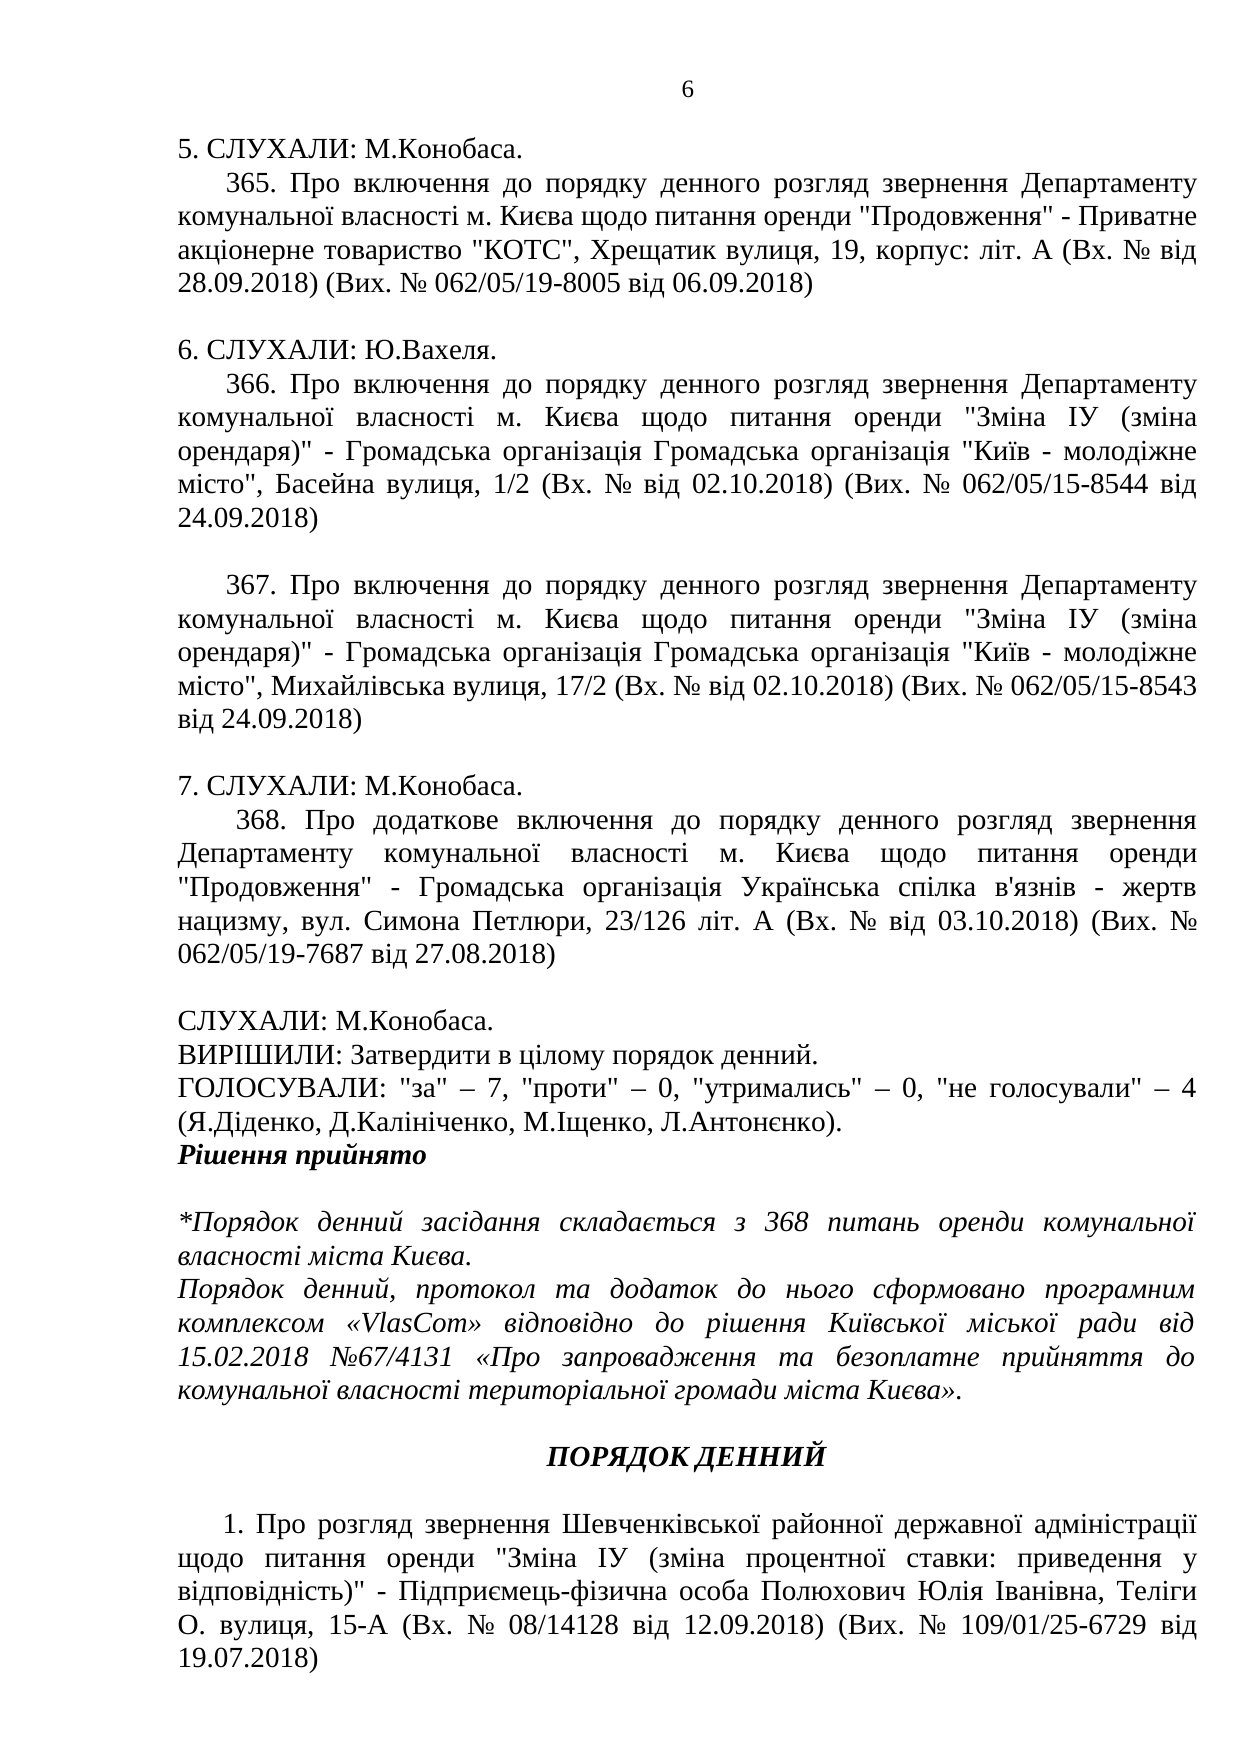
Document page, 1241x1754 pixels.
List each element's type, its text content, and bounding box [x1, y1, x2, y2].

text 367. Про включення до порядку денного розгляд звернення Департаменту комунальної власності м. Києва щодо питання оренди "Зміна ІУ (зміна орендаря)" - Громадська організація Громадська організація "Київ - молодіжне місто", Михайлівська вулиця, 17/2 (Вх. № від 02.10.2018) (Вих. № 062/05/15-8543 від 24.09.2018) [177, 567, 1198, 735]
text 366. Про включення до порядку денного розгляд звернення Департаменту комунальної власності м. Києва щодо питання оренди "Зміна ІУ (зміна орендаря)" - Громадська організація Громадська організація "Київ - молодіжне місто", Басейна вулиця, 1/2 (Вх. № від 02.10.2018) (Вих. № 062/05/15-8544 від 24.09.2018) [177, 366, 1198, 534]
text 368. Про додаткове включення до порядку денного розгляд звернення Департаменту комунальної власності м. Києва щодо питання оренди "Продовження" - Громадська організація Українська спілка в'язнів - жертв нацизму, вул. Симона Петлюри, 23/126 літ. А (Вх. № від 03.10.2018) (Вих. № 062/05/19-7687 від 27.08.2018) [177, 802, 1198, 970]
text 365. Про включення до порядку денного розгляд звернення Департаменту комунальної власності м. Києва щодо питання оренди "Продовження" - Приватне акціонерне товариство "КОТС", Хрещатик вулиця, 19, корпус: літ. А (Вх. № від 28.09.2018) (Вих. № 062/05/19-8005 від 06.09.2018) [177, 165, 1198, 299]
text 1. Про розгляд звернення Шевченківської районної державної адміністрації щодо питання оренди "Зміна ІУ (зміна процентної ставки: приведення у відповідність)" - Підприємець-фізична особа Полюхович Юлія Іванівна, Теліги О. вулиця, 15-А (Вх. № 08/14128 від 12.09.2018) (Вих. № 109/01/25-6729 від 19.07.2018) [177, 1506, 1198, 1674]
text 6. СЛУХАЛИ: Ю.Вахеля. [177, 332, 1198, 366]
text Рішення прийнято [177, 1137, 1198, 1171]
text 5. СЛУХАЛИ: М.Конобаса. [177, 131, 1198, 165]
text Порядок денний, протокол та додаток до нього сформовано програмним комплексом «VlasCom» відповідно до рішення Київської міської ради від 15.02.2018 №67/4131 «Про запровадження та безоплатне прийняття до комунальної власності територіальної громади міста Києва». [177, 1272, 1198, 1406]
text ГОЛОСУВАЛИ: "за" – 7, "проти" – 0, "утримались" – 0, "не голосували" – 4 (Я.Діденко, Д.Калініченко, М.Іщенко, Л.Антонєнко). [177, 1070, 1198, 1137]
text 7. СЛУХАЛИ: М.Конобаса. [177, 768, 1198, 802]
text ПОРЯДОК ДЕННИЙ [177, 1439, 1198, 1473]
text СЛУХАЛИ: М.Конобаса. [177, 1003, 1198, 1037]
text *Порядок денний засідання складається з 368 питань оренди комунальної власності міста Києва. [177, 1204, 1198, 1272]
text ВИРІШИЛИ: Затвердити в цілому порядок денний. [177, 1037, 1204, 1070]
